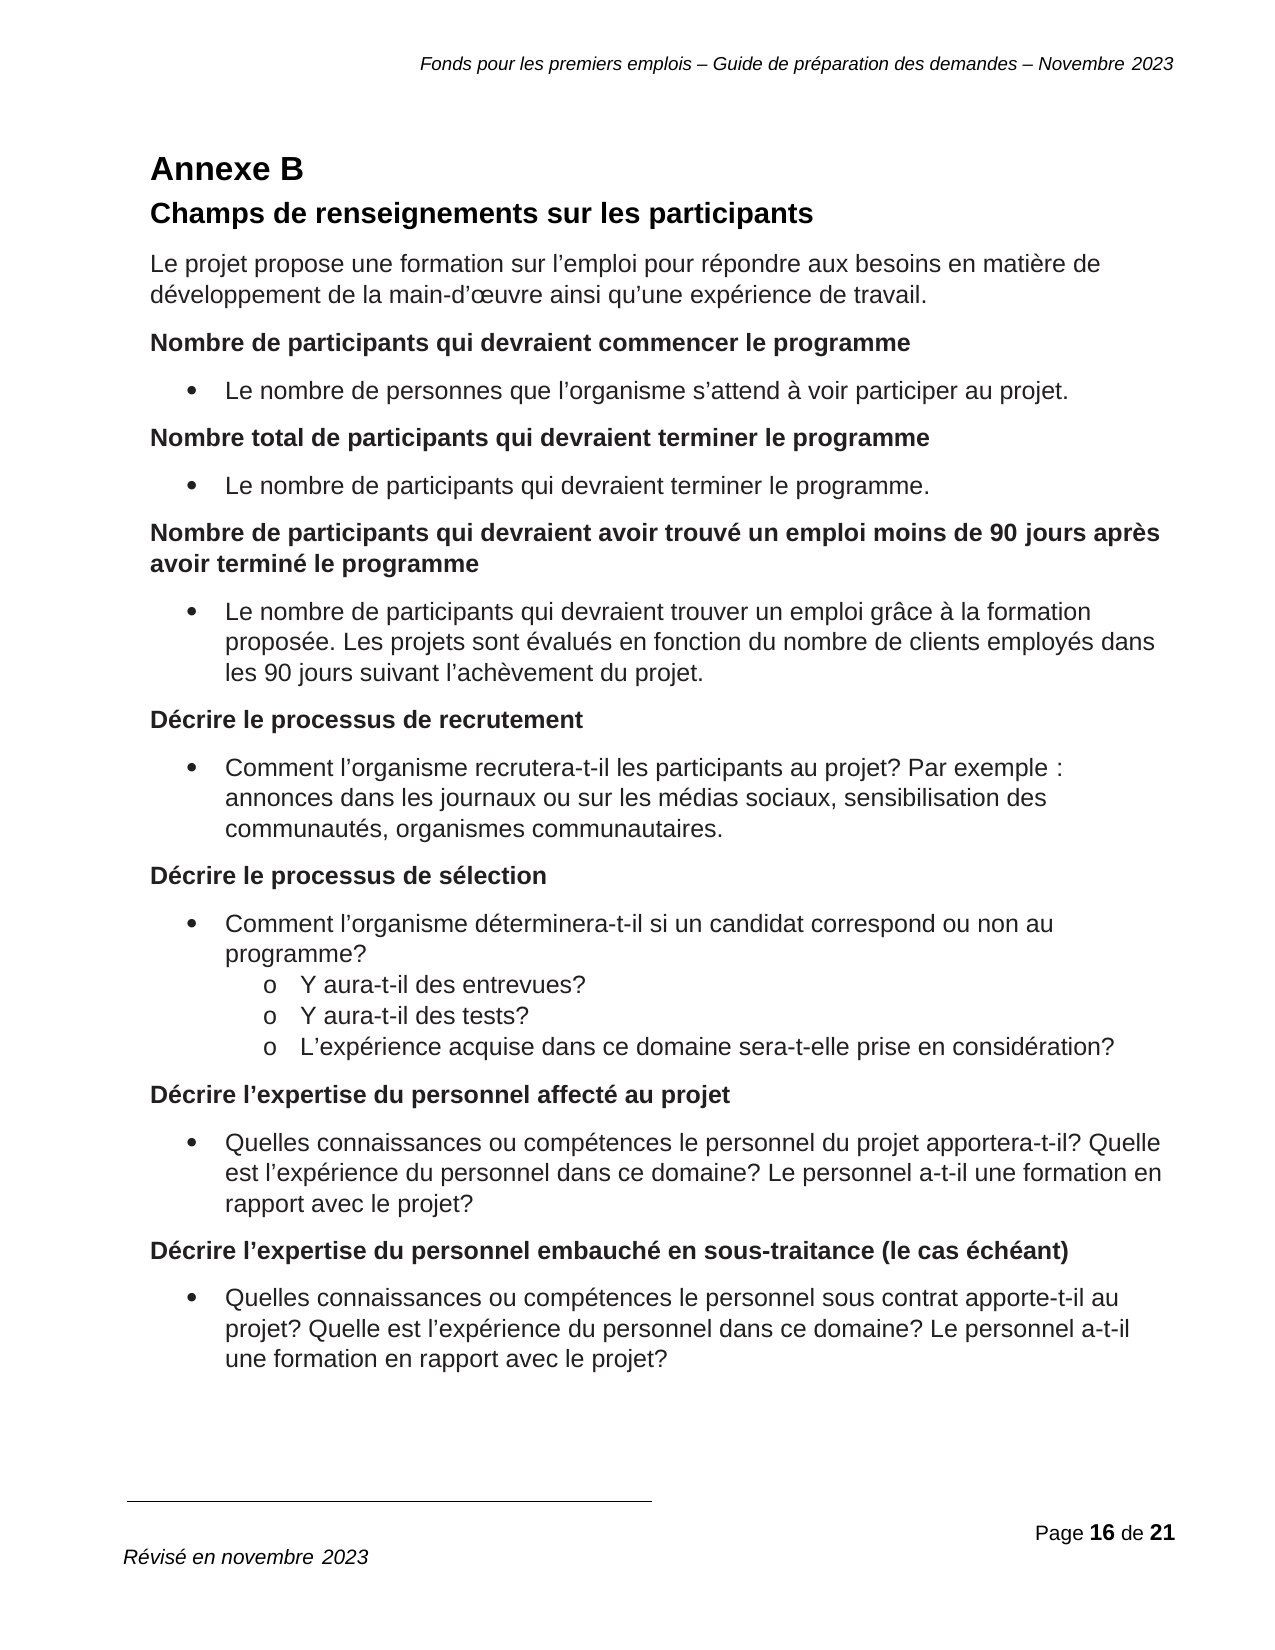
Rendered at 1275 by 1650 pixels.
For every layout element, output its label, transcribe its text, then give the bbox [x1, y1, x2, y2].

text Décrire le processus de sélection [150, 861, 1175, 890]
text Nombre total de participants qui devraient terminer le programme [150, 423, 1175, 452]
subtitle Annexe B [150, 149, 1175, 188]
text Décrire l’expertise du personnel embauché en sous-traitance (le cas échéant) [150, 1236, 1175, 1264]
list Quelles connaissances ou compétences le personnel du projet apportera-t-il? Quelle est l’expérience du personnel dans ce domaine? Le personnel a-t-il une formation en rapport avec le projet? [187, 1128, 1175, 1217]
list Comment l’organisme recrutera-t-il les participants au projet? Par exemple : annonces dans les journaux ou sur les médias sociaux, sensibilisation des communautés, organismes communautaires. [187, 753, 1175, 843]
list Le nombre de participants qui devraient trouver un emploi grâce à la formation proposée. Les projets sont évalués en fonction du nombre de clients employés dans les 90 jours suivant l’achèvement du projet. [187, 597, 1175, 686]
list Y aura-t-il des tests? [262, 1001, 1175, 1032]
list Le nombre de personnes que l’organisme s’attend à voir participer au projet. [187, 376, 1175, 404]
text Nombre de participants qui devraient commencer le programme [150, 328, 1175, 357]
list Comment l’organisme déterminera-t-il si un candidat correspond ou non au programme? [187, 909, 1175, 968]
text Décrire le processus de recrutement [150, 705, 1175, 734]
text Le projet propose une formation sur l’emploi pour répondre aux besoins en matière de développement de la main-d’œuvre ainsi qu’une expérience de travail. [150, 249, 1175, 309]
list Quelles connaissances ou compétences le personnel sous contrat apporte-t-il au projet? Quelle est l’expérience du personnel dans ce domaine? Le personnel a-t-il une formation en rapport avec le projet? [187, 1283, 1175, 1373]
text Nombre de participants qui devraient avoir trouvé un emploi moins de 90 jours après avoir terminé le programme [150, 518, 1175, 578]
text Décrire l’expertise du personnel affecté au projet [150, 1080, 1175, 1108]
list Y aura-t-il des entrevues? [262, 970, 1175, 1001]
list Le nombre de participants qui devraient terminer le programme. [187, 471, 1175, 499]
list L’expérience acquise dans ce domaine sera-t-elle prise en considération? [262, 1032, 1175, 1063]
subtitle Champs de renseignements sur les participants [150, 196, 1175, 229]
